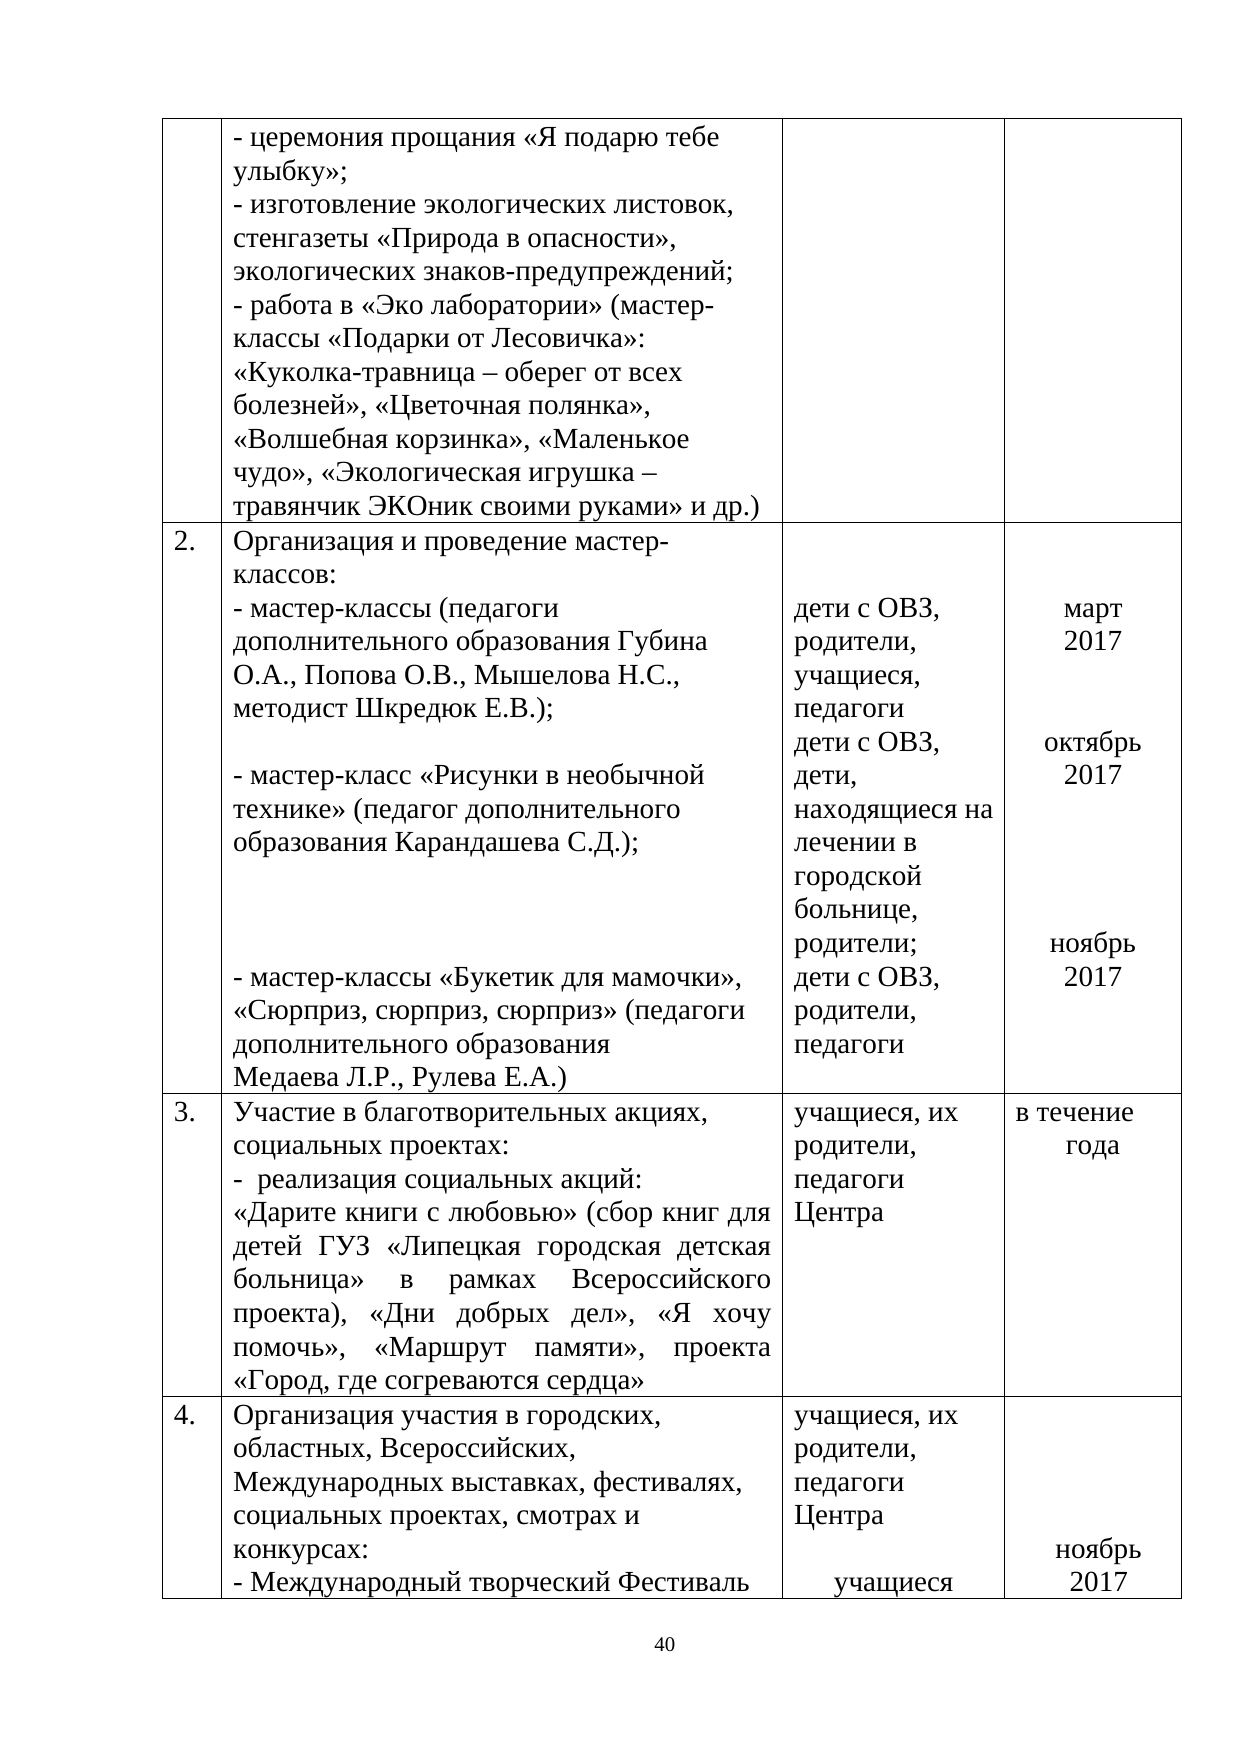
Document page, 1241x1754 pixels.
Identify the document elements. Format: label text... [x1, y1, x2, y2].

table_cell учащиеся, их родители, педагоги Центра [783, 1094, 1004, 1396]
table_cell в течение года [1005, 1094, 1181, 1396]
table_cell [783, 119, 1004, 522]
table_cell Организация и проведение мастер-классов: - мастер-классы (педагоги дополнительного образования Губина О.А., Попова О.В., Мышелова Н.С., методист Шкредюк Е.В.); - мастер-класс «Рисунки в необычной технике» (педагог дополнительного образования Карандашева С.Д.); - мастер-классы «Букетик для мамочки», «Сюрприз, сюрприз, сюрприз» (педагоги дополнительного образования Медаева Л.Р., Рулева Е.А.) [222, 523, 782, 1093]
table_cell 2. [163, 523, 221, 1093]
table_cell март 2017 октябрь 2017 ноябрь 2017 [1005, 523, 1181, 1093]
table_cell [222, 119, 782, 522]
table_cell 1. [163, 119, 221, 522]
table_cell дети с ОВЗ, родители, учащиеся, педагоги дети с ОВЗ, дети, находящиеся на лечении в городской больнице, родители; дети с ОВЗ, родители, педагоги [783, 523, 1004, 1093]
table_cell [1005, 1397, 1181, 1598]
table_cell 3. [163, 1094, 221, 1396]
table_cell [1005, 119, 1181, 522]
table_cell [783, 1397, 1004, 1598]
table_cell 4. [163, 1397, 221, 1598]
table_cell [222, 1397, 782, 1598]
table_cell Участие в благотворительных акциях, социальных проектах: - реализация социальных акций: «Дарите книги с любовью» (сбор книг для детей ГУЗ «Липецкая городская детская больница» в рамках Всероссийского проекта), «Дни добрых дел», «Я хочу помочь», «Маршрут памяти», проекта «Город, где согреваются сердца» [222, 1094, 782, 1396]
